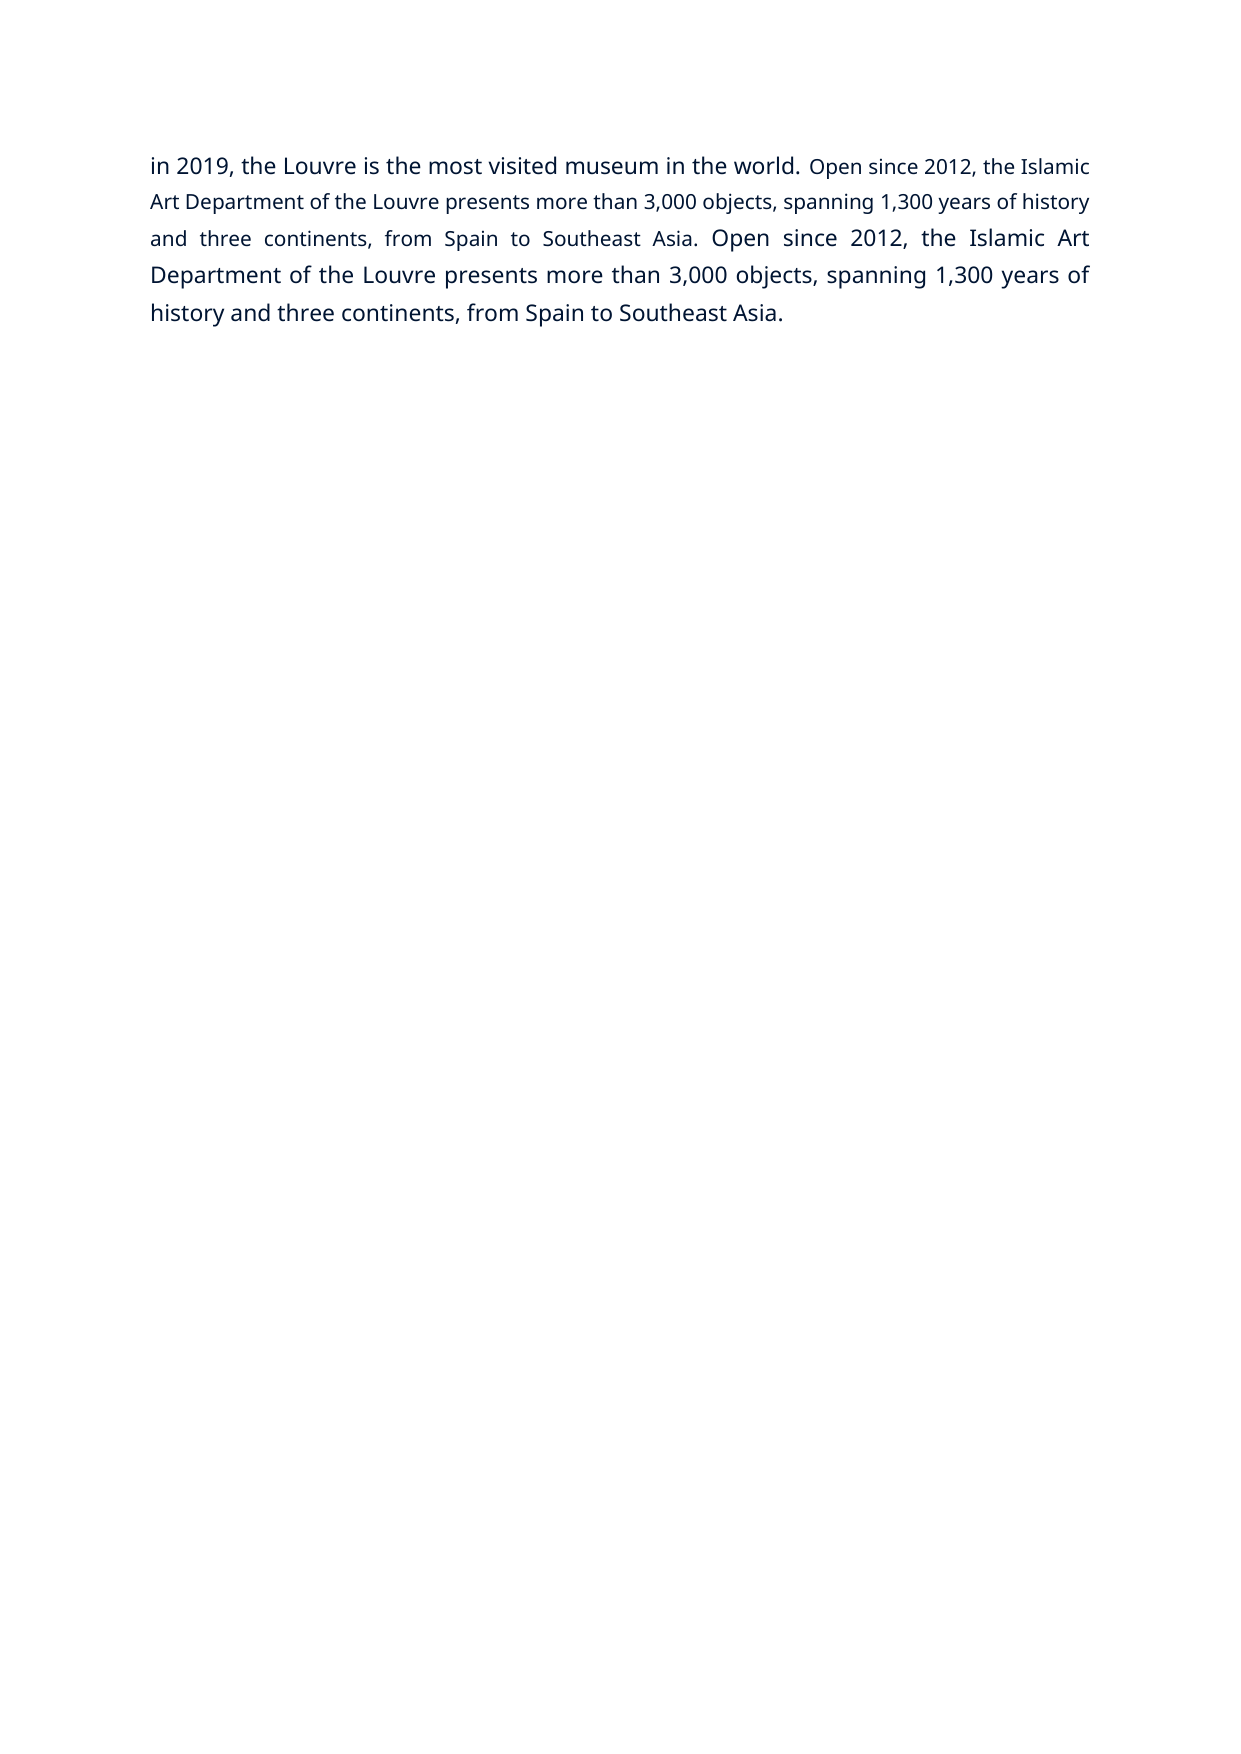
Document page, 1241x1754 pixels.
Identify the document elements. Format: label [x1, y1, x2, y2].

text [150, 150, 1090, 328]
